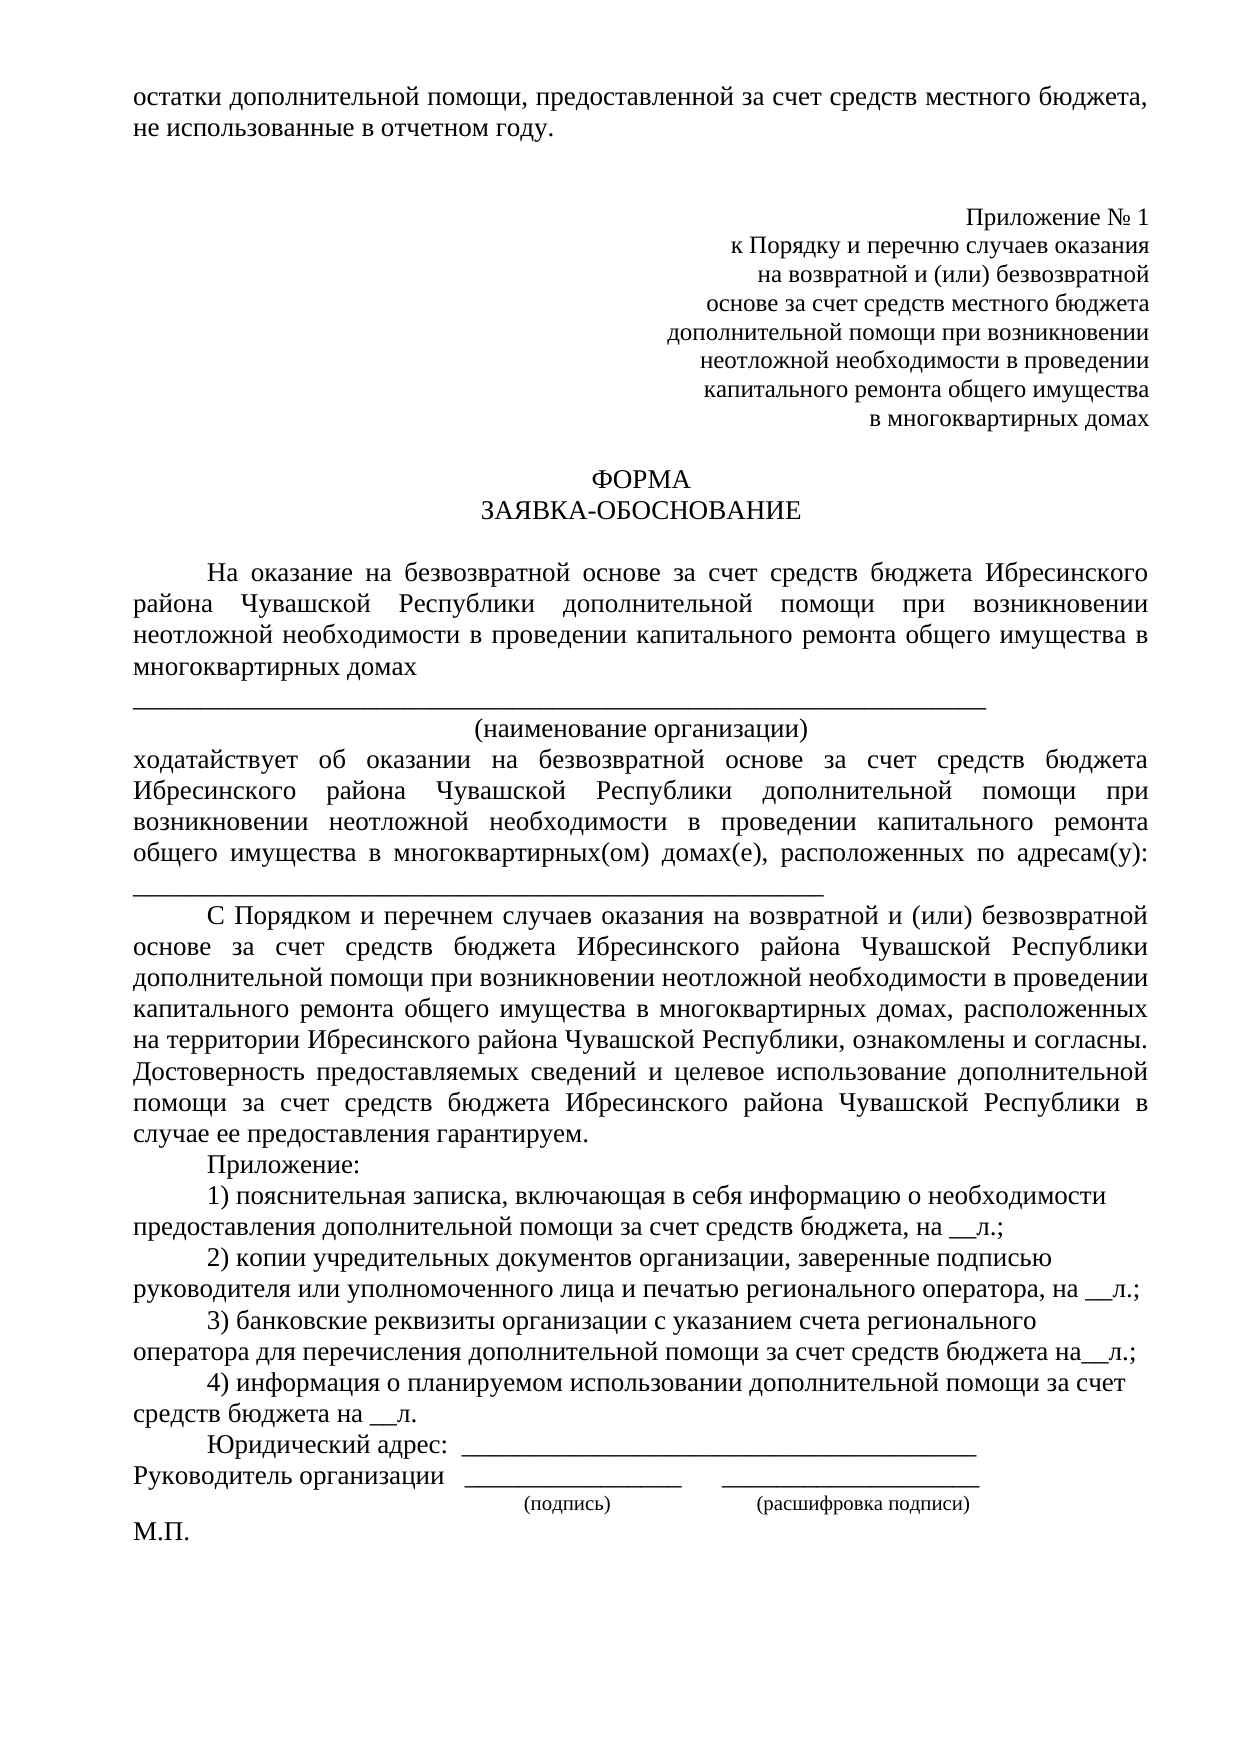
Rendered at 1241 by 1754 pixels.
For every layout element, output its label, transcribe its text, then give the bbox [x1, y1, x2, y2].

text С Порядком и перечнем случаев оказания на возвратной и (или) безвозвратной основе за счет средств бюджета Ибресинского района Чувашской Республики дополнительной помощи при возникновении неотложной необходимости в проведении капитального ремонта общего имущества в многоквартирных домах, расположенных на территории Ибресинского района Чувашской Республики, ознакомлены и согласны. Достоверность предоставляемых сведений и целевое использование дополнительной помощи за счет средств бюджета Ибресинского района Чувашской Республики в случае ее предоставления гарантируем. [133, 899, 1149, 1148]
text На оказание на безвозвратной основе за счет средств бюджета Ибресинского района Чувашской Республики дополнительной помощи при возникновении неотложной необходимости в проведении капитального ремонта общего имущества в многоквартирных домах [133, 556, 1149, 681]
text в многоквартирных домах [133, 403, 1149, 432]
text (наименование организации) [133, 712, 1149, 743]
text 1) пояснительная записка, включающая в себя информацию о необходимости предоставления дополнительной помощи за счет средств бюджета, на __л.; [133, 1179, 1149, 1241]
text 4) информация о планируемом использовании дополнительной помощи за счет средств бюджета на __л. [133, 1366, 1149, 1428]
text ФОРМА [133, 463, 1149, 494]
text Приложение № 1 [133, 202, 1149, 230]
text капитального ремонта общего имущества [133, 374, 1149, 403]
text на возвратной и (или) безвозвратной [133, 259, 1149, 288]
text (подпись) (расшифровка подписи) [133, 1491, 1149, 1515]
text к Порядку и перечню случаев оказания [133, 230, 1149, 259]
text основе за счет средств местного бюджета [133, 288, 1149, 317]
text Приложение: [133, 1148, 1149, 1179]
text ходатайствует об оказании на безвозвратной основе за счет средств бюджета Ибресинского района Чувашской Республики дополнительной помощи при возникновении неотложной необходимости в проведении капитального ремонта общего имущества в многоквартирных(ом) домах(е), расположенных по адресам(у): ___________________________________________________ [133, 743, 1149, 899]
text дополнительной помощи при возникновении [133, 317, 1149, 345]
text _______________________________________________________________ [133, 681, 1149, 712]
text 2) копии учредительных документов организации, заверенные подписью руководителя или уполномоченного лица и печатью регионального оператора, на __л.; [133, 1241, 1149, 1304]
text М.П. [133, 1515, 1149, 1546]
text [133, 80, 1149, 142]
text Руководитель организации ________________ ___________________ [133, 1459, 1149, 1491]
text Юридический адрес: ______________________________________ [133, 1428, 1149, 1459]
text неотложной необходимости в проведении [133, 345, 1149, 374]
text ЗАЯВКА-ОБОСНОВАНИЕ [133, 494, 1149, 525]
text 3) банковские реквизиты организации с указанием счета регионального оператора для перечисления дополнительной помощи за счет средств бюджета на__л.; [133, 1304, 1149, 1366]
